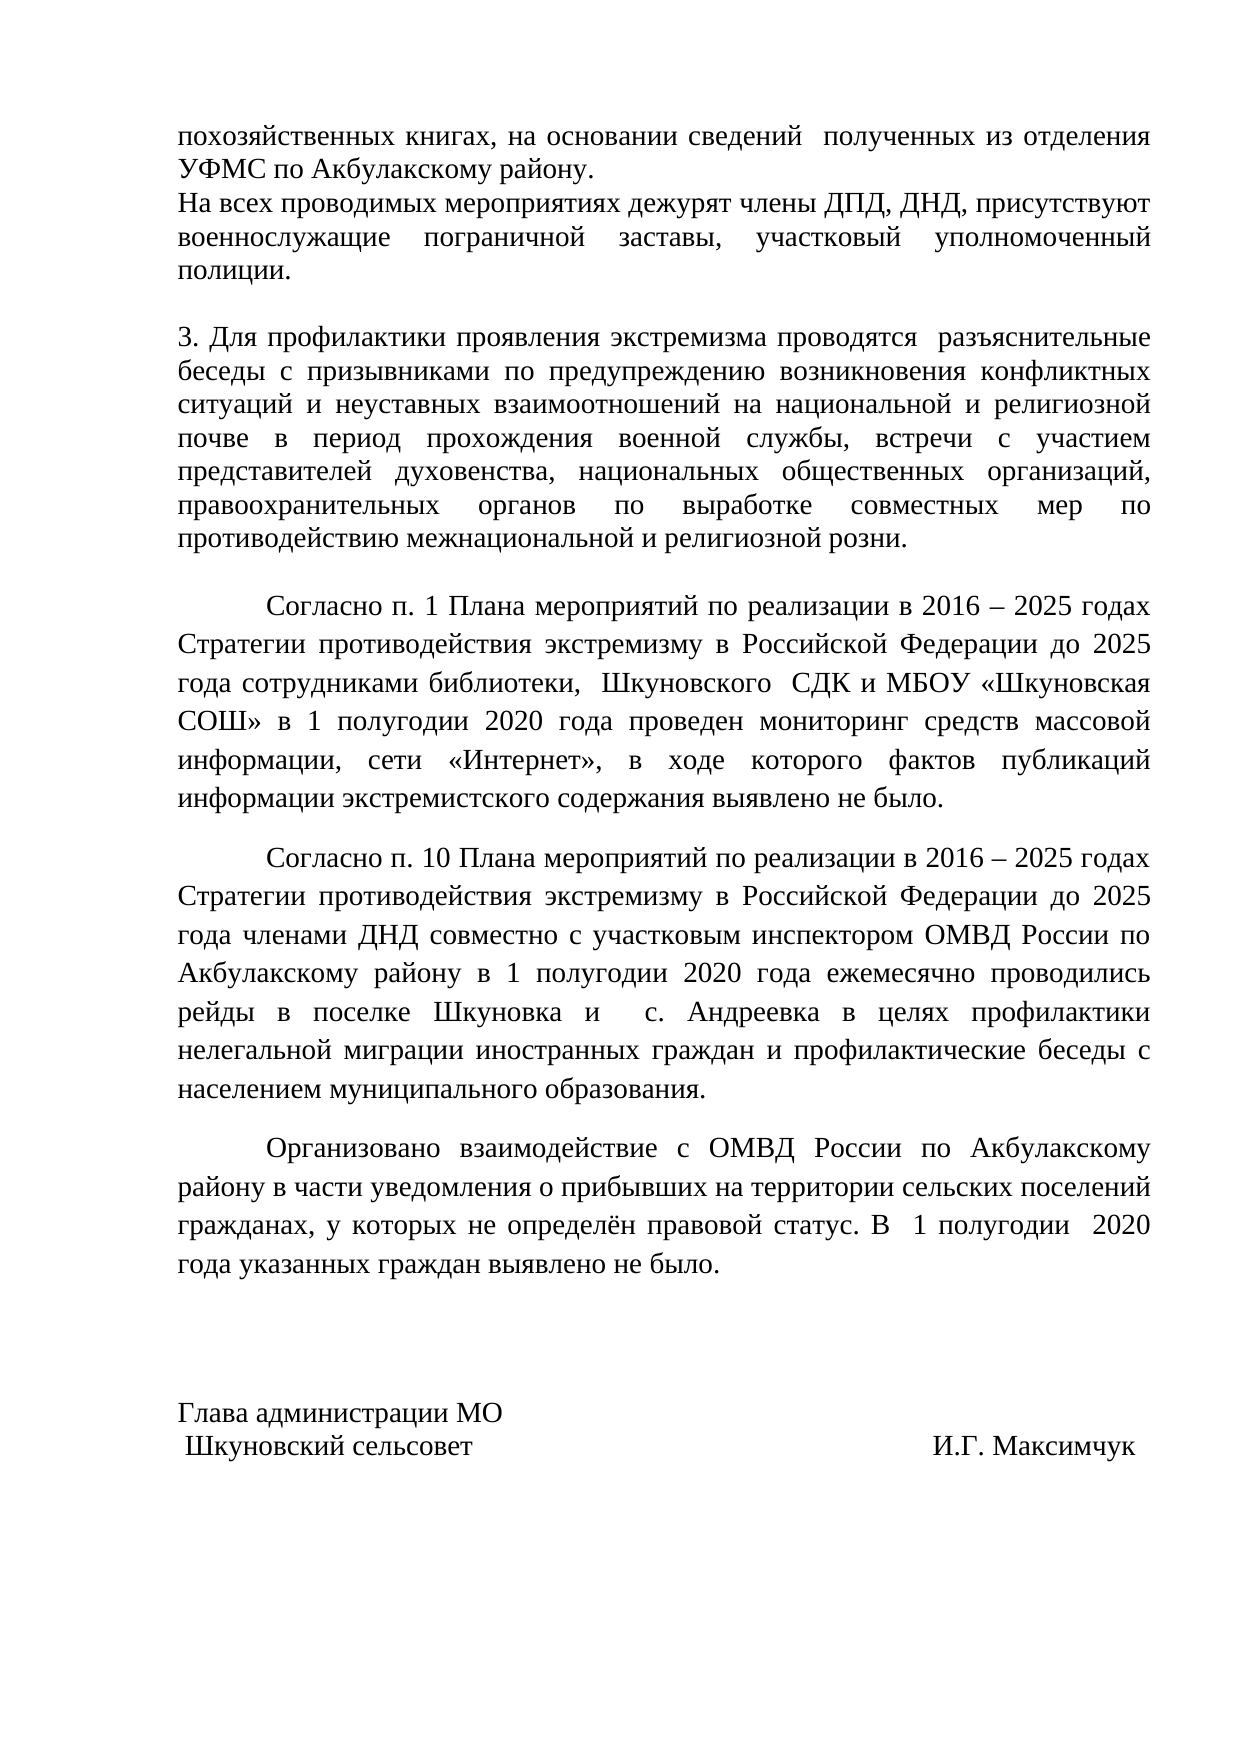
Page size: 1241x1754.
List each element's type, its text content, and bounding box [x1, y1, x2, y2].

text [177, 118, 1152, 185]
text Шкуновский сельсовет И.Г. Максимчук [177, 1428, 1152, 1462]
text На всех проводимых мероприятиях дежурят члены ДПД, ДНД, присутствуют военнослужащие пограничной заставы, участковый уполномоченный полиции. [177, 185, 1152, 286]
text Глава администрации МО [177, 1395, 1152, 1428]
text Согласно п. 10 Плана мероприятий по реализации в 2016 – 2025 годах Стратегии противодействия экстремизму в Российской Федерации до 2025 года членами ДНД совместно с участковым инспектором ОМВД России по Акбулакскому району в 1 полугодии 2020 года ежемесячно проводились рейды в поселке Шкуновка и с. Андреевка в целях профилактики нелегальной миграции иностранных граждан и профилактические беседы с населением муниципального образования. [177, 840, 1152, 1104]
text 3. Для профилактики проявления экстремизма проводятся разъяснительные беседы с призывниками по предупреждению возникновения конфликтных ситуаций и неуставных взаимоотношений на национальной и религиозной почве в период прохождения военной службы, встречи с участием представителей духовенства, национальных общественных организаций, правоохранительных органов по выработке совместных мер по противодействию межнациональной и религиозной розни. [177, 319, 1152, 554]
text Согласно п. 1 Плана мероприятий по реализации в 2016 – 2025 годах Стратегии противодействия экстремизму в Российской Федерации до 2025 года сотрудниками библиотеки, Шкуновского СДК и МБОУ «Шкуновская СОШ» в 1 полугодии 2020 года проведен мониторинг средств массовой информации, сети «Интернет», в ходе которого фактов публикаций информации экстремистского содержания выявлено не было. [177, 588, 1152, 814]
text Организовано взаимодействие с ОМВД России по Акбулакскому району в части уведомления о прибывших на территории сельских поселений гражданах, у которых не определён правовой статус. В 1 полугодии 2020 года указанных граждан выявлено не было. [177, 1130, 1152, 1279]
